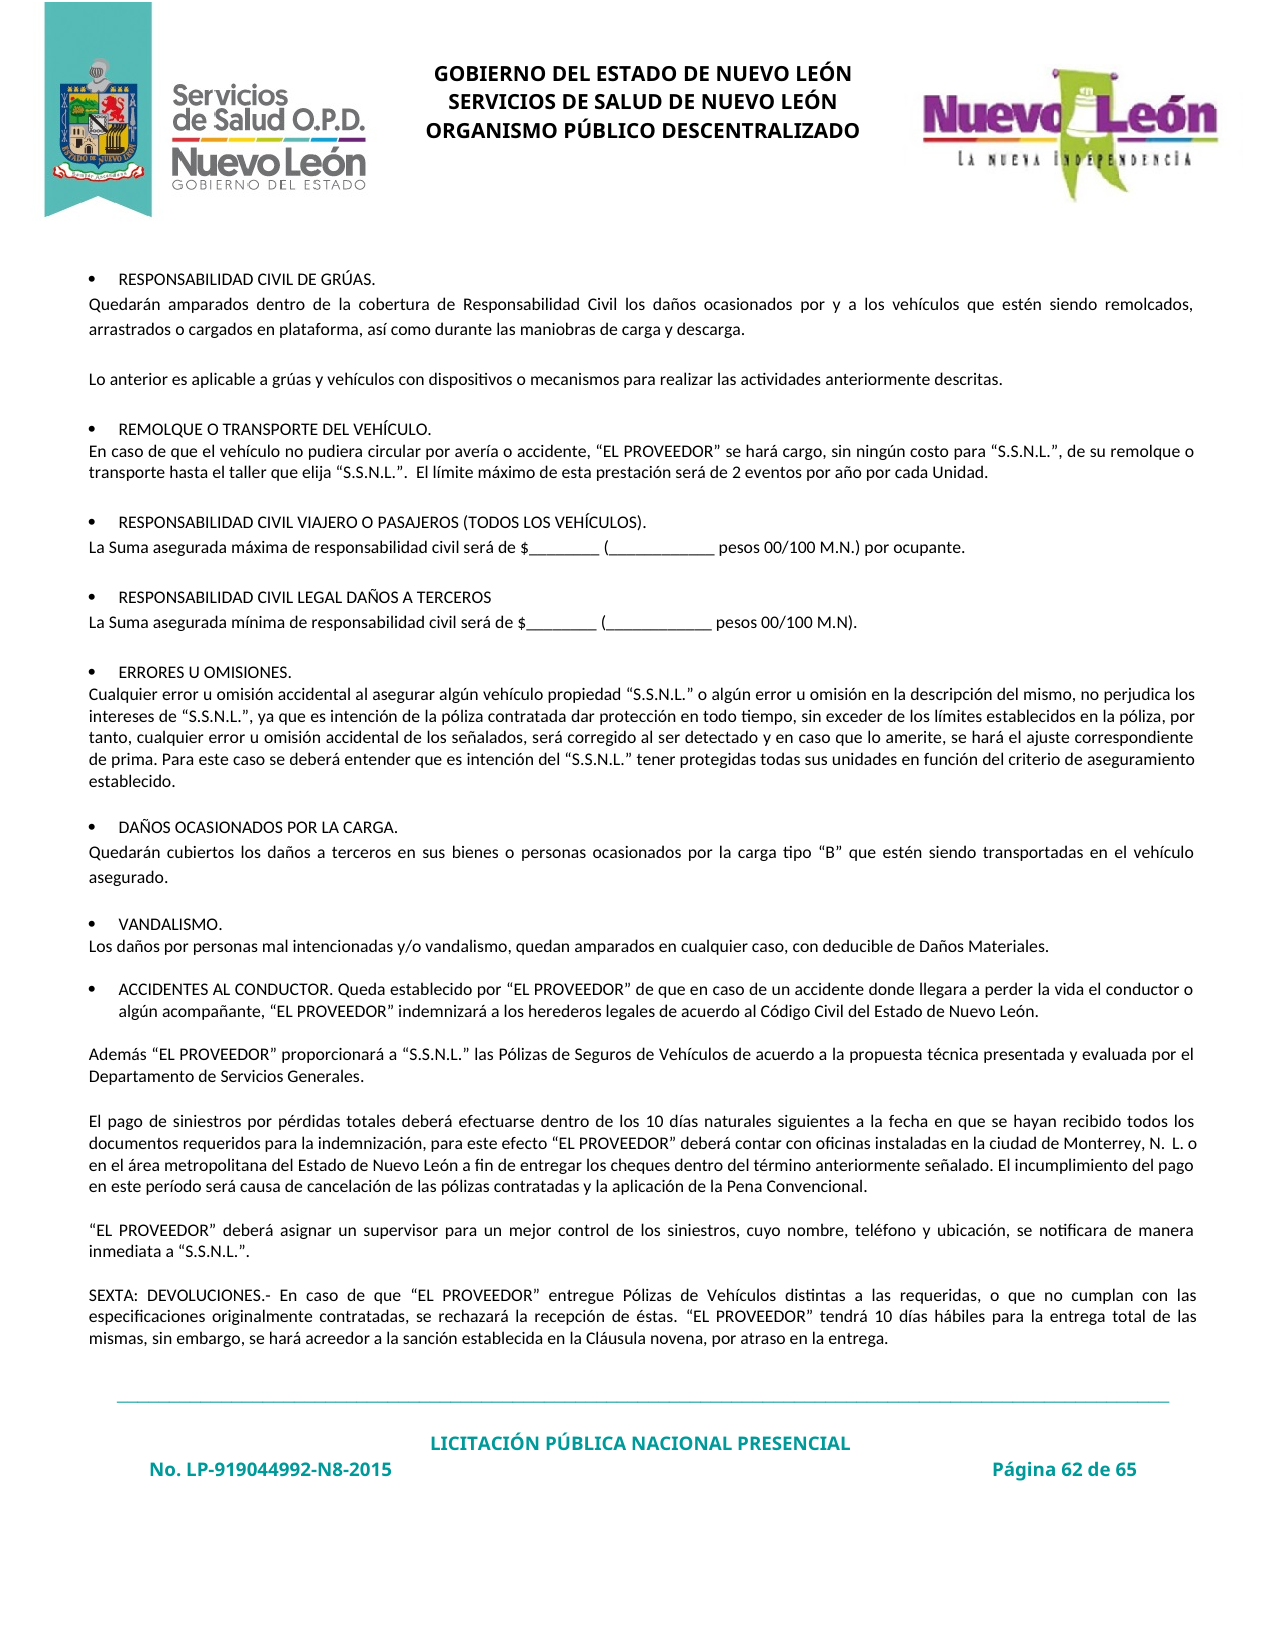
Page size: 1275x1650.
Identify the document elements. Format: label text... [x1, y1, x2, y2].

list ACCIDENTES AL CONDUCTOR. Queda establecido por “EL PROVEEDOR” de que en caso de un accidente donde llegara a perder la vida el conductor o algún acompañante, “EL PROVEEDOR” indemnizará a los herederos legales de acuerdo al Código Civil del Estado de Nuevo León. [89, 978, 1197, 1021]
text Los daños por personas mal intencionadas y/o vandalismo, quedan amparados en cualquier caso, con deducible de Daños Materiales. [89, 935, 1197, 956]
text Lo anterior es aplicable a grúas y vehículos con dispositivos o mecanismos para realizar las actividades anteriormente descritas. [89, 365, 1197, 390]
text El pago de siniestros por pérdidas totales deberá efectuarse dentro de los 10 días naturales siguientes a la fecha en que se hayan recibido todos los documentos requeridos para la indemnización, para este efecto “EL PROVEEDOR” deberá contar con oficinas instaladas en la ciudad de Monterrey, N. L. o en el área metropolitana del Estado de Nuevo León a fin de entregar los cheques dentro del término anteriormente señalado. El incumplimiento del pago en este período será causa de cancelación de las pólizas contratadas y la aplicación de la Pena Convencional. [89, 1110, 1197, 1197]
list VANDALISMO. [89, 910, 1197, 935]
text Además “EL PROVEEDOR” proporcionará a “S.S.N.L.” las Pólizas de Seguros de Vehículos de acuerdo a la propuesta técnica presentada y evaluada por el Departamento de Servicios Generales. [89, 1043, 1197, 1086]
text Quedarán cubiertos los daños a terceros en sus bienes o personas ocasionados por la carga tipo “B” que estén siendo transportadas en el vehículo asegurado. [89, 838, 1197, 888]
list RESPONSABILIDAD CIVIL DE GRÚAS. [89, 265, 1197, 290]
text Quedarán amparados dentro de la cobertura de Responsabilidad Civil los daños ocasionados por y a los vehículos que estén siendo remolcados, arrastrados o cargados en plataforma, así como durante las maniobras de carga y descarga. [89, 290, 1197, 340]
text SEXTA: DEVOLUCIONES.- En caso de que “EL PROVEEDOR” entregue Pólizas de Vehículos distintas a las requeridas, o que no cumplan con las especificaciones originalmente contratadas, se rechazará la recepción de éstas. “EL PROVEEDOR” tendrá 10 días hábiles para la entrega total de las mismas, sin embargo, se hará acreedor a la sanción establecida en la Cláusula novena, por atraso en la entrega. [89, 1284, 1198, 1349]
list ERRORES U OMISIONES. [89, 658, 1197, 683]
text En caso de que el vehículo no pudiera circular por avería o accidente, “EL PROVEEDOR” se hará cargo, sin ningún costo para “S.S.N.L.”, de su remolque o transporte hasta el taller que elija “S.S.N.L.”. El límite máximo de esta prestación será de 2 eventos por año por cada Unidad. [89, 440, 1197, 483]
list REMOLQUE O TRANSPORTE DEL VEHÍCULO. [89, 415, 1197, 440]
text Cualquier error u omisión accidental al asegurar algún vehículo propiedad “S.S.N.L.” o algún error u omisión en la descripción del mismo, no perjudica los intereses de “S.S.N.L.”, ya que es intención de la póliza contratada dar protección en todo tiempo, sin exceder de los límites establecidos en la póliza, por tanto, cualquier error u omisión accidental de los señalados, será corregido al ser detectado y en caso que lo amerite, se hará el ajuste correspondiente de prima. Para este caso se deberá entender que es intención del “S.S.N.L.” tener protegidas todas sus unidades en función del criterio de aseguramiento establecido. [89, 683, 1197, 791]
text La Suma asegurada máxima de responsabilidad civil será de $________ (____________ pesos 00/100 M.N.) por ocupante. [89, 533, 1197, 558]
list RESPONSABILIDAD CIVIL LEGAL DAÑOS A TERCEROS [89, 583, 1197, 608]
text “EL PROVEEDOR” deberá asignar un supervisor para un mejor control de los siniestros, cuyo nombre, teléfono y ubicación, se notificara de manera inmediata a “S.S.N.L.”. [89, 1219, 1197, 1262]
list DAÑOS OCASIONADOS POR LA CARGA. [89, 813, 1197, 838]
picture [15, 2, 1249, 229]
text La Suma asegurada mínima de responsabilidad civil será de $________ (____________ pesos 00/100 M.N). [89, 608, 1197, 633]
list RESPONSABILIDAD CIVIL VIAJERO O PASAJEROS (TODOS LOS VEHÍCULOS). [89, 508, 1197, 533]
